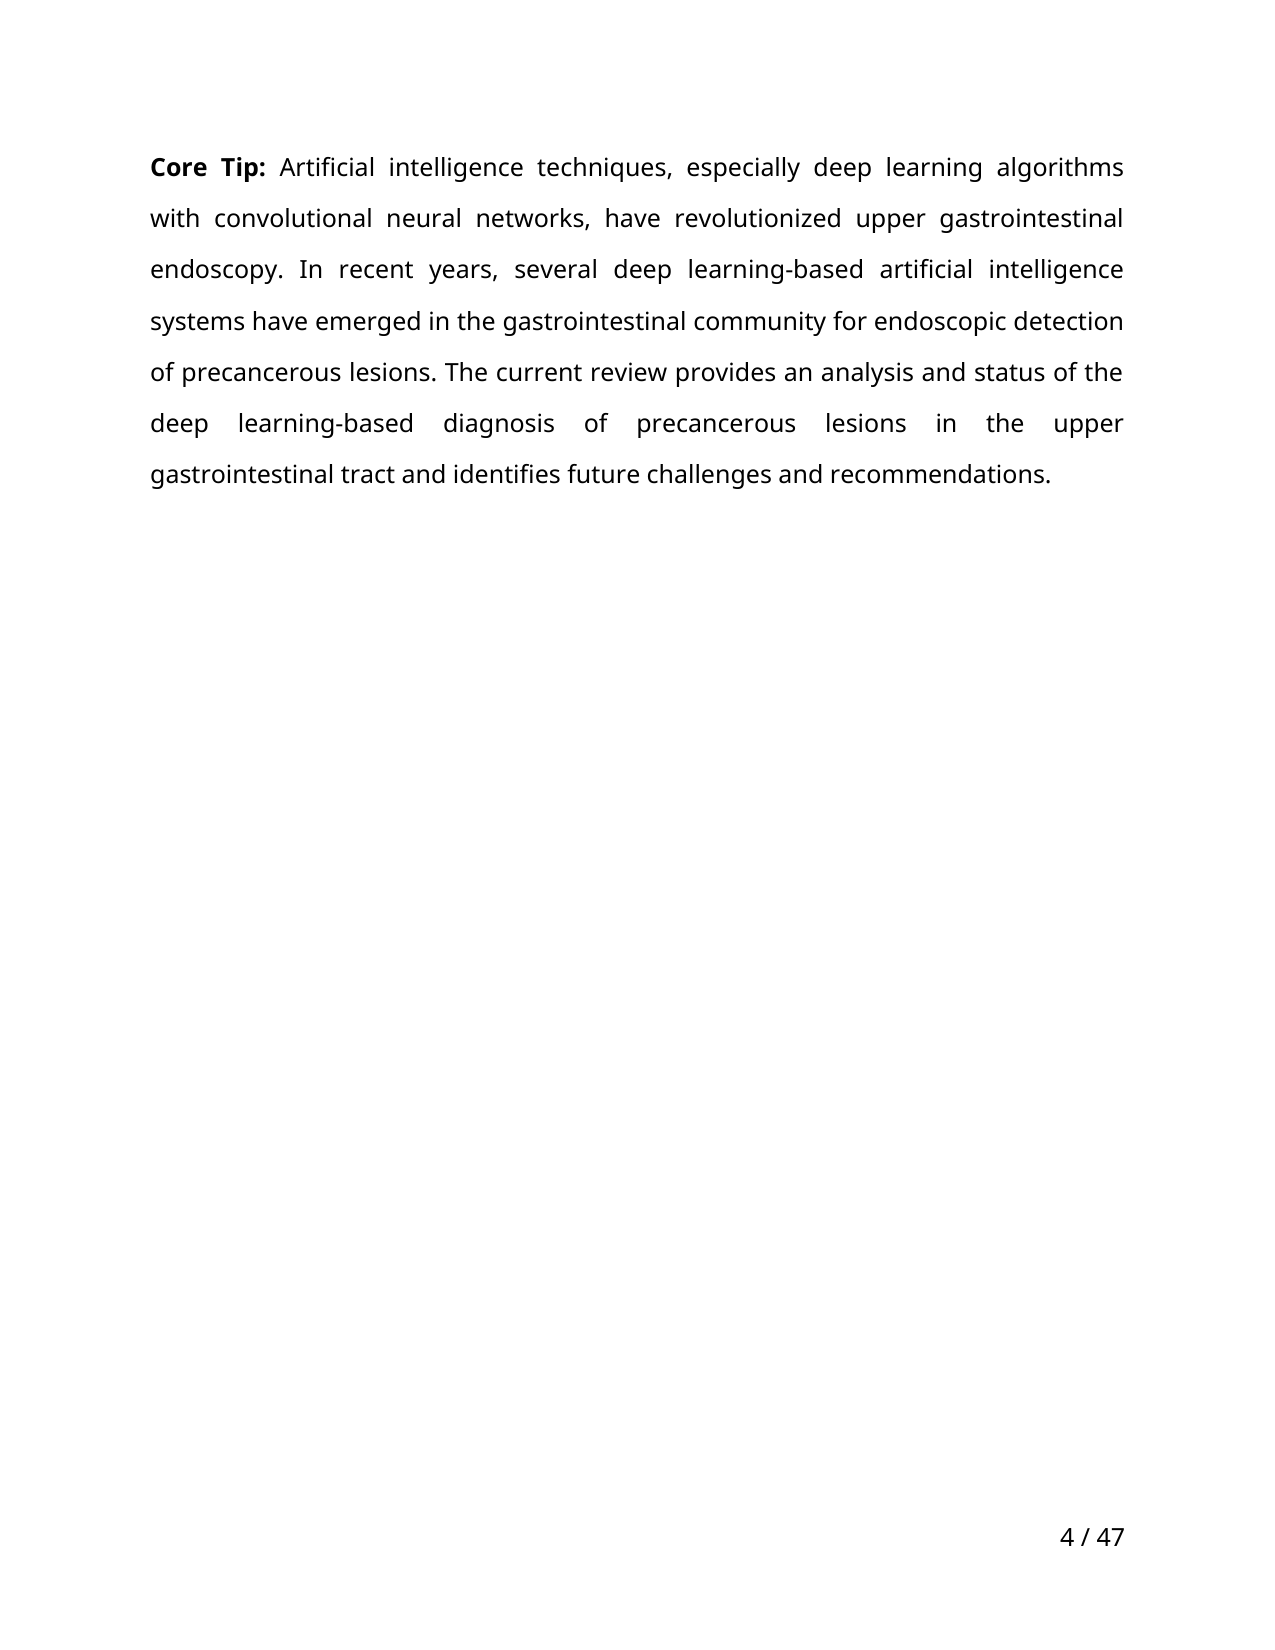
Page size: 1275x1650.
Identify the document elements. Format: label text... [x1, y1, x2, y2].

text Core Tip: Artificial intelligence techniques, especially deep learning algorithms with convolutional neural networks, have revolutionized upper gastrointestinal endoscopy. In recent years, several deep learning-based artificial intelligence systems have emerged in the gastrointestinal community for endoscopic detection of precancerous lesions. The current review provides an analysis and status of the deep learning-based diagnosis of precancerous lesions in the upper gastrointestinal tract and identifies future challenges and recommendations. [150, 150, 1125, 490]
